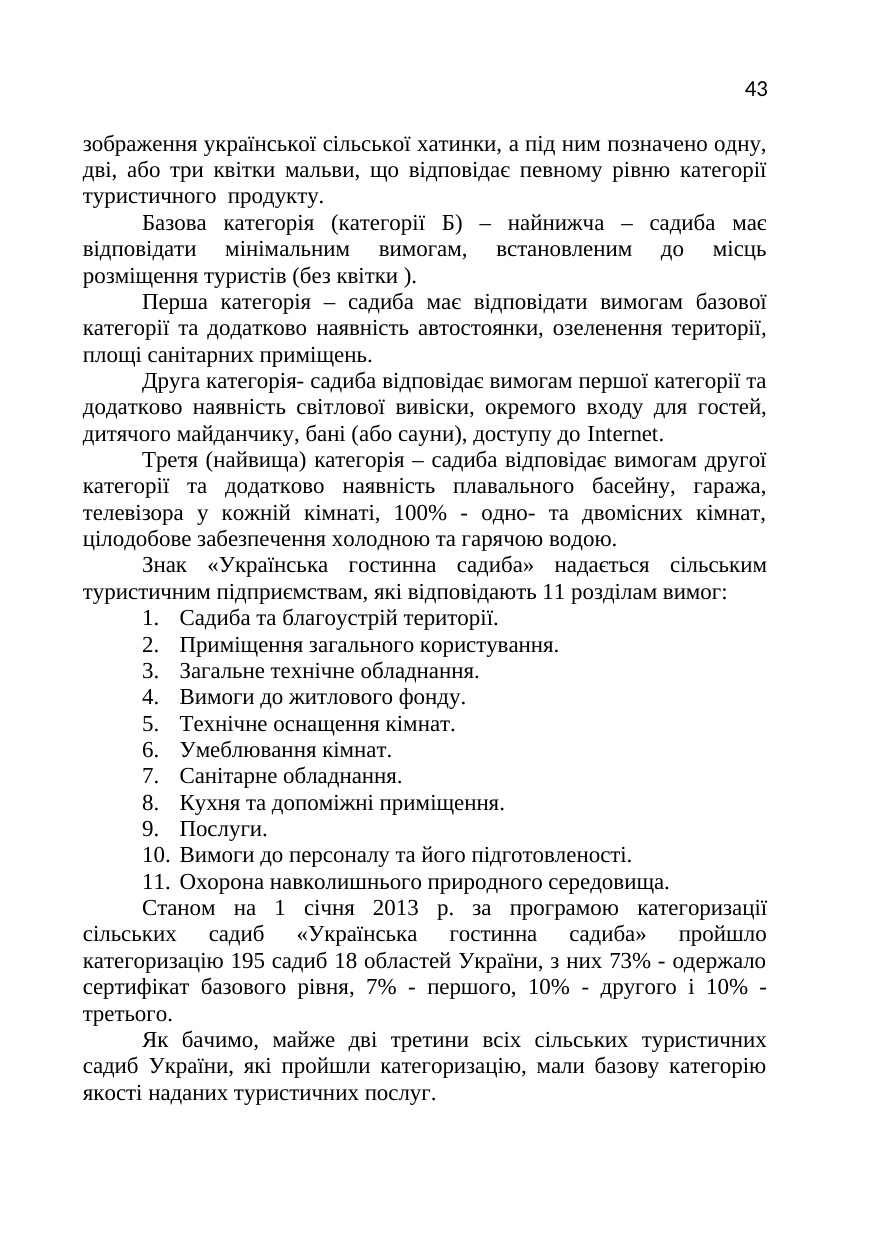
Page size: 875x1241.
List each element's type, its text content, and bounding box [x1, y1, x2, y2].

text Друга категорія- садиба відповідає вимогам першої категорії та додатково наявність світлової вивіски, окремого входу для гостей, дитячого майданчику, бані (або сауни), доступу до Internet. [83, 367, 768, 446]
text Перша категорія – садиба має відповідати вимогам базової категорії та додатково наявність автостоянки, озеленення території, площі санітарних приміщень. [83, 288, 768, 367]
list Охорона навколишнього природного середовища. [142, 868, 768, 894]
text Як бачимо, майже дві третини всіх сільських туристичних садиб України, які пройшли категоризацію, мали базову категорію якості наданих туристичних послуг. [83, 1026, 768, 1105]
list Садиба та благоустрій території. [142, 604, 768, 631]
list Кухня та допоміжні приміщення. [142, 789, 768, 815]
list Послуги. [142, 815, 768, 841]
list Умеблювання кімнат. [142, 736, 768, 762]
text Третя (найвища) категорія – садиба відповідає вимогам другої категорії та додатково наявність плавального басейну, гаража, телевізора у кожній кімнаті, 100% - одно- та двомісних кімнат, цілодобове забезпечення холодною та гарячою водою. [83, 446, 768, 552]
list Технічне оснащення кімнат. [142, 710, 768, 736]
text Станом на 1 січня 2013 р. за програмою категоризації сільських садиб «Українська гостинна садиба» пройшло категоризацію 195 садиб 18 областей України, з них 73% - одержало сертифікат базового рівня, 7% - першого, 10% - другого і 10% - третього. [83, 894, 768, 1026]
list Санітарне обладнання. [142, 762, 768, 789]
list Загальне технічне обладнання. [142, 657, 768, 683]
text Базова категорія (категорії Б) – найнижча – садиба має відповідати мінімальним вимогам, встановленим до місць розміщення туристів (без квітки ). [83, 209, 768, 288]
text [83, 130, 768, 209]
text Знак «Українська гостинна садиба» надається сільським туристичним підприємствам, які відповідають 11 розділам вимог: [83, 552, 768, 604]
list Приміщення загального користування. [142, 631, 768, 657]
list Вимоги до персоналу та його підготовленості. [142, 841, 768, 868]
list Вимоги до житлового фонду. [142, 683, 768, 710]
